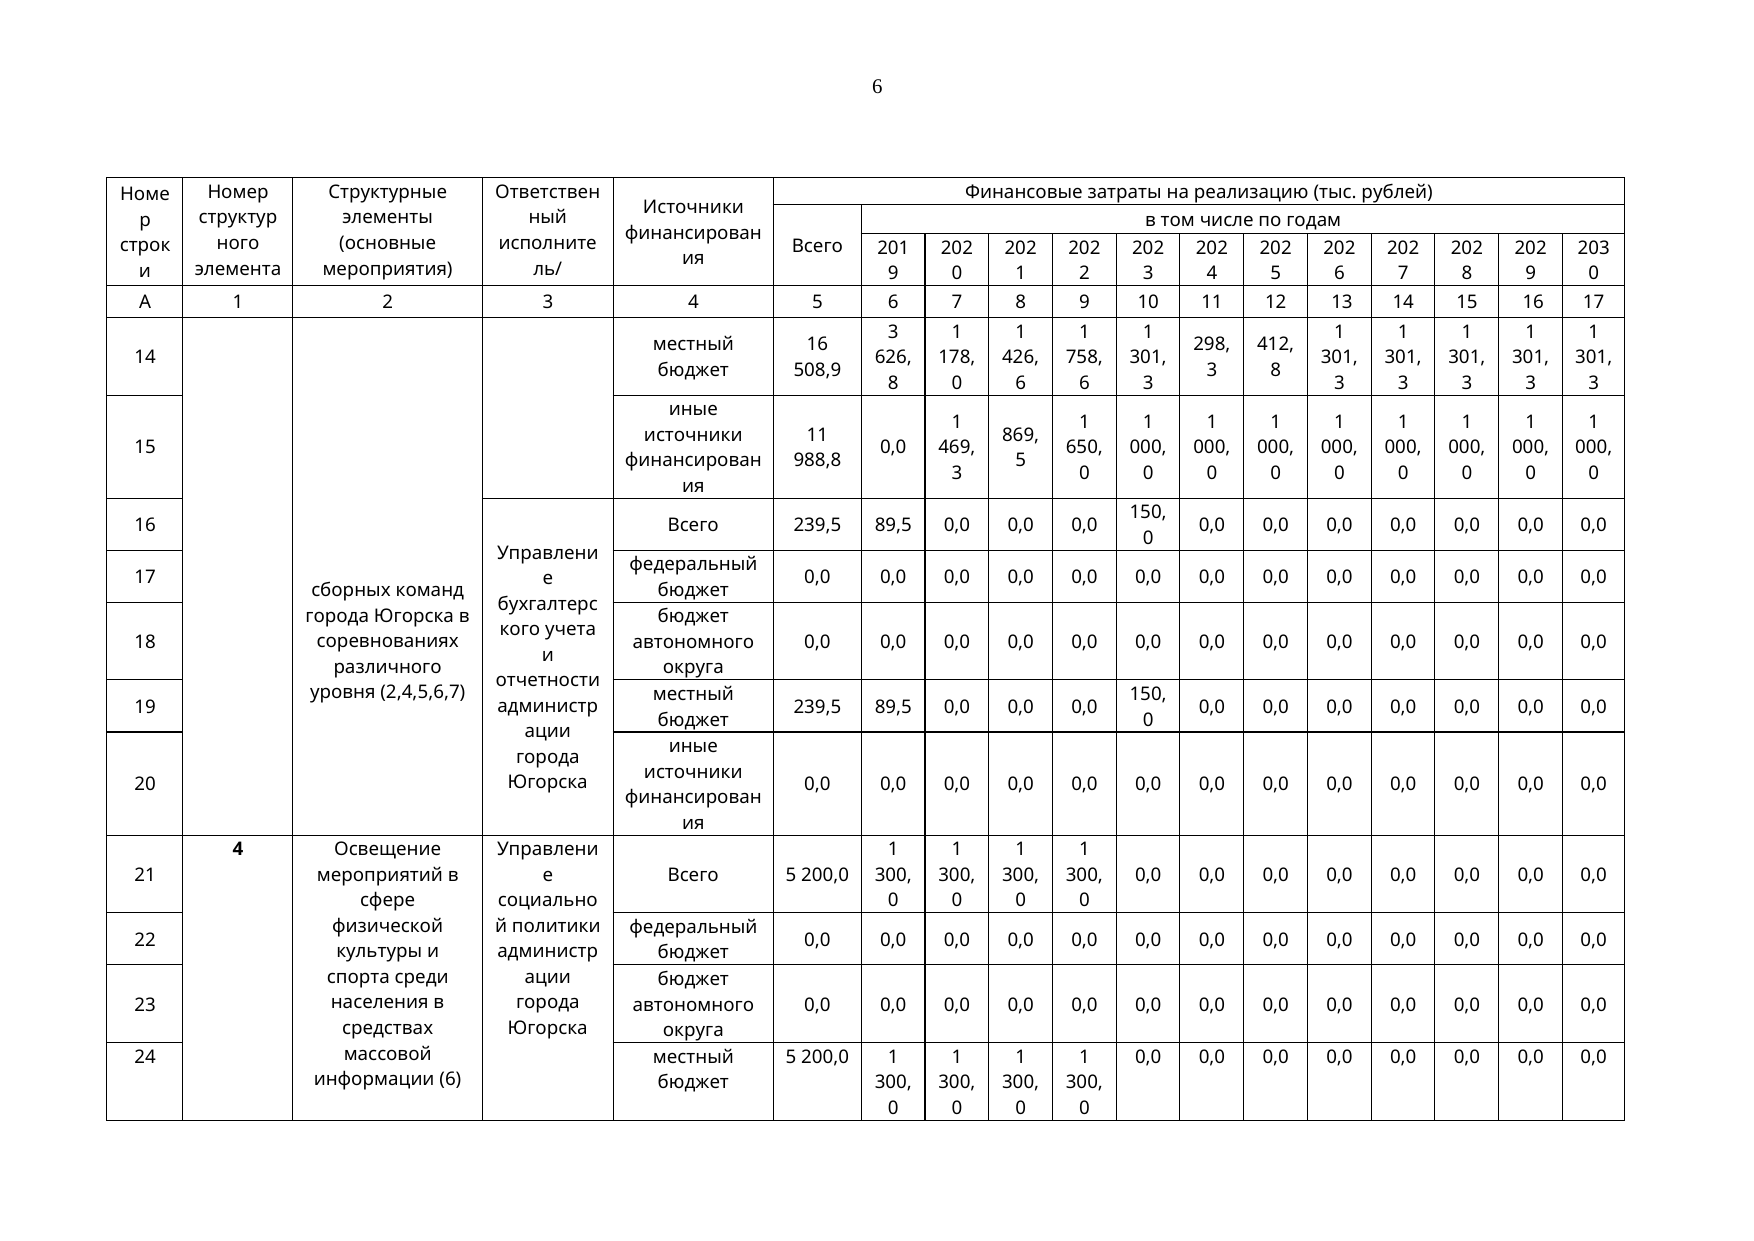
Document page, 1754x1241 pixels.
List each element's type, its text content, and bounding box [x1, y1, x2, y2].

table_cell 0,0 [1372, 551, 1434, 602]
table_cell местный бюджет [614, 318, 773, 394]
table_cell 16 [107, 499, 182, 550]
table_cell 1 000,0 [1244, 396, 1307, 498]
table_cell 12 [1244, 286, 1307, 317]
table_cell 0,0 [1372, 603, 1434, 679]
table_cell 18 [107, 603, 182, 679]
table_cell 869,5 [989, 396, 1052, 498]
table_cell 11 988,8 [774, 396, 861, 498]
table_cell 0,0 [862, 913, 924, 964]
table_cell 0,0 [1117, 551, 1179, 602]
table_cell 0,0 [926, 913, 988, 964]
table_cell 19 [107, 680, 182, 731]
table_cell 0,0 [1499, 680, 1562, 731]
table_cell 0,0 [1180, 499, 1243, 550]
table_cell 0,0 [1308, 499, 1371, 550]
table_cell 0,0 [1180, 836, 1243, 912]
table_cell Всего [774, 205, 861, 285]
table_cell 0,0 [1435, 733, 1498, 834]
table_cell 0,0 [774, 913, 861, 964]
table_cell 1 300,0 [1053, 836, 1116, 912]
table_cell 0,0 [1244, 1043, 1307, 1119]
table_header Номер структурного элемента (основного мероприятия) [183, 178, 292, 285]
table_cell 0,0 [1180, 603, 1243, 679]
table_cell 0,0 [1499, 733, 1562, 834]
table_cell 0,0 [989, 603, 1052, 679]
table_cell местный бюджет [614, 1043, 773, 1119]
table_cell 0,0 [1244, 836, 1307, 912]
table_cell 22 [107, 913, 182, 964]
table_cell 0,0 [774, 965, 861, 1042]
table_cell 0,0 [1244, 551, 1307, 602]
table_header Финансовые затраты на реализацию (тыс. рублей) [774, 178, 1624, 204]
table_cell 6 [862, 286, 924, 317]
table_cell 0,0 [989, 499, 1052, 550]
table_cell 0,0 [1117, 965, 1179, 1042]
table_cell 0,0 [1372, 965, 1434, 1042]
table_cell Освещение мероприятий в сфере физической культуры и спорта среди населения в средствах массовой информации (6) [293, 836, 482, 1119]
table_cell 0,0 [1435, 913, 1498, 964]
table_cell 20 [107, 733, 182, 834]
table_cell Всего [614, 836, 773, 912]
table_cell 0,0 [1372, 733, 1434, 834]
table_cell 5 [774, 286, 861, 317]
table_cell 0,0 [1180, 551, 1243, 602]
table_cell 1 300,0 [926, 836, 988, 912]
table_cell 0,0 [1244, 680, 1307, 731]
table_cell 16 [1499, 286, 1562, 317]
table_cell 15 [107, 396, 182, 498]
table_cell 1 650,0 [1053, 396, 1116, 498]
table_cell 0,0 [1499, 499, 1562, 550]
table_cell Управление бухгалтерского учета и отчетности администрации города Югорска [483, 499, 613, 834]
table_cell 8 [989, 286, 1052, 317]
table_header Структурные элементы (основные мероприятия) муниципальной программы (их связь с целевыми показателями муниципальной программы) [293, 178, 482, 285]
table_cell 0,0 [862, 396, 924, 498]
table_cell 0,0 [774, 733, 861, 834]
table_cell 13 [1308, 286, 1371, 317]
table_cell 3 626,8 [862, 318, 924, 394]
table_cell 0,0 [862, 551, 924, 602]
table_cell 0,0 [989, 965, 1052, 1042]
table_cell 15 [1435, 286, 1498, 317]
table_cell 0,0 [1308, 913, 1371, 964]
table_cell 0,0 [1563, 733, 1624, 834]
table_cell 2022 [1053, 234, 1116, 285]
table_cell 1 000,0 [1499, 396, 1562, 498]
table_cell 89,5 [862, 680, 924, 731]
table_cell 0,0 [1435, 551, 1498, 602]
table_cell 1 469,3 [926, 396, 988, 498]
table_cell 0,0 [1244, 965, 1307, 1042]
table_cell 0,0 [1308, 680, 1371, 731]
table_cell 1 426,6 [989, 318, 1052, 394]
table_cell 0,0 [926, 499, 988, 550]
table_cell 0,0 [1563, 913, 1624, 964]
table_cell 14 [107, 318, 182, 394]
table_cell 1 301,3 [1435, 318, 1498, 394]
table_cell 0,0 [1244, 499, 1307, 550]
table_cell 150,0 [1117, 680, 1179, 731]
table_cell 1 000,0 [1563, 396, 1624, 498]
table_cell 0,0 [1180, 1043, 1243, 1119]
table_cell 0,0 [1308, 1043, 1371, 1119]
table_cell 412,8 [1244, 318, 1307, 394]
table_cell местный бюджет [614, 680, 773, 731]
table_cell 2020 [926, 234, 988, 285]
table_cell бюджет автономного округа [614, 965, 773, 1042]
table_cell 1 000,0 [1117, 396, 1179, 498]
table_cell 0,0 [1180, 680, 1243, 731]
table_cell 0,0 [774, 551, 861, 602]
table_cell 1 301,3 [1372, 318, 1434, 394]
table_cell 0,0 [1499, 836, 1562, 912]
table_cell 0,0 [1244, 603, 1307, 679]
table_cell 239,5 [774, 680, 861, 731]
table_cell 0,0 [926, 551, 988, 602]
table_cell 239,5 [774, 499, 861, 550]
table_cell 3 [483, 286, 613, 317]
table_cell иные источники финансирования [614, 396, 773, 498]
table_header Ответственный исполнитель/ соисполнитель (наименование органа или структурного подразделения) [483, 178, 613, 285]
table_cell 16 508,9 [774, 318, 861, 394]
table_cell 0,0 [1308, 965, 1371, 1042]
table_cell 1 000,0 [1180, 396, 1243, 498]
table_cell бюджет автономного округа [614, 603, 773, 679]
table_cell 0,0 [1563, 836, 1624, 912]
table_cell 2025 [1244, 234, 1307, 285]
table_cell 1 300,0 [862, 836, 924, 912]
table_cell 1 301,3 [1499, 318, 1562, 394]
table_cell 4 [614, 286, 773, 317]
table_cell 0,0 [1372, 1043, 1434, 1119]
table_cell 0,0 [989, 680, 1052, 731]
table_cell 0,0 [1308, 603, 1371, 679]
table_cell 0,0 [1563, 603, 1624, 679]
table_cell 4 [183, 836, 292, 1119]
table_cell 0,0 [1117, 913, 1179, 964]
table_cell 0,0 [1180, 733, 1243, 834]
table_cell 0,0 [1499, 1043, 1562, 1119]
table_cell 21 [107, 836, 182, 912]
table_cell 0,0 [1435, 680, 1498, 731]
table_cell 0,0 [1117, 1043, 1179, 1119]
table_cell 0,0 [1053, 603, 1116, 679]
table_cell 2028 [1435, 234, 1498, 285]
table_cell 0,0 [989, 551, 1052, 602]
table_cell 1 178,0 [926, 318, 988, 394]
table_cell 0,0 [1244, 733, 1307, 834]
table_cell 0,0 [1499, 603, 1562, 679]
table_cell 1 000,0 [1372, 396, 1434, 498]
table_cell 0,0 [1244, 913, 1307, 964]
table_cell 0,0 [1563, 965, 1624, 1042]
table_cell 2030 [1563, 234, 1624, 285]
table_cell 0,0 [1117, 603, 1179, 679]
table_cell 24 [107, 1043, 182, 1119]
table_cell 1 300,0 [989, 1043, 1052, 1119]
table_cell 14 [1372, 286, 1434, 317]
table_cell 2 [293, 286, 482, 317]
table_cell 0,0 [1372, 913, 1434, 964]
table_cell 0,0 [1308, 733, 1371, 834]
table_cell 0,0 [1499, 551, 1562, 602]
table_cell 0,0 [1053, 733, 1116, 834]
table_cell 1 [183, 286, 292, 317]
table_cell федеральный бюджет [614, 913, 773, 964]
table_cell 0,0 [1053, 965, 1116, 1042]
table_cell 0,0 [1308, 836, 1371, 912]
table_cell 1 301,3 [1117, 318, 1179, 394]
table_cell 2024 [1180, 234, 1243, 285]
table_cell 0,0 [1372, 836, 1434, 912]
table_cell иные источники финансирования [614, 733, 773, 834]
table_cell 17 [107, 551, 182, 602]
table_cell 0,0 [1499, 913, 1562, 964]
table_cell 0,0 [1499, 965, 1562, 1042]
table_cell 0,0 [1563, 1043, 1624, 1119]
table_cell А [107, 286, 182, 317]
table_cell 0,0 [1563, 680, 1624, 731]
table_cell 0,0 [926, 733, 988, 834]
table_cell федеральный бюджет [614, 551, 773, 602]
table_cell 89,5 [862, 499, 924, 550]
table_cell 1 301,3 [1563, 318, 1624, 394]
table_cell 2027 [1372, 234, 1434, 285]
table_cell 11 [1180, 286, 1243, 317]
table_cell 17 [1563, 286, 1624, 317]
table_cell 0,0 [926, 680, 988, 731]
table_cell 0,0 [1180, 913, 1243, 964]
table_cell 0,0 [926, 603, 988, 679]
table_cell 298,3 [1180, 318, 1243, 394]
table_cell 9 [1053, 286, 1116, 317]
table_cell 0,0 [862, 733, 924, 834]
table_cell 150,0 [1117, 499, 1179, 550]
table_cell 0,0 [1563, 551, 1624, 602]
table_cell 0,0 [1435, 1043, 1498, 1119]
table_cell 0,0 [989, 913, 1052, 964]
table_cell 0,0 [989, 733, 1052, 834]
table_cell 0,0 [862, 603, 924, 679]
table_cell 2023 [1117, 234, 1179, 285]
table_header Номер строки [107, 178, 182, 285]
table_cell 2026 [1308, 234, 1371, 285]
table_cell 0,0 [1372, 680, 1434, 731]
table_cell 23 [107, 965, 182, 1042]
table_cell 2029 [1499, 234, 1562, 285]
table_cell 1 300,0 [926, 1043, 988, 1119]
table_cell 1 300,0 [1053, 1043, 1116, 1119]
table_cell 10 [1117, 286, 1179, 317]
table_cell 1 300,0 [862, 1043, 924, 1119]
table_cell 0,0 [1435, 836, 1498, 912]
table_cell 0,0 [1308, 551, 1371, 602]
table_cell 0,0 [1053, 499, 1116, 550]
table_cell 1 301,3 [1308, 318, 1371, 394]
table_cell 1 000,0 [1435, 396, 1498, 498]
table_cell 0,0 [1435, 499, 1498, 550]
table_cell 0,0 [774, 603, 861, 679]
table_cell 1 758,6 [1053, 318, 1116, 394]
table_cell 0,0 [1372, 499, 1434, 550]
table_cell 5 200,0 [774, 836, 861, 912]
table_cell 0,0 [1117, 733, 1179, 834]
table_cell 0,0 [1563, 499, 1624, 550]
table_cell 2021 [989, 234, 1052, 285]
table_cell 0,0 [1435, 603, 1498, 679]
table_cell Управление социальной политики администрации города Югорска [483, 836, 613, 1119]
table_header Источники финансирования [614, 178, 773, 285]
table_cell 0,0 [926, 965, 988, 1042]
table_cell 7 [926, 286, 988, 317]
table_cell 5 200,0 [774, 1043, 861, 1119]
table_cell 0,0 [1180, 965, 1243, 1042]
table_cell 1 000,0 [1308, 396, 1371, 498]
table_cell 2019 [862, 234, 924, 285]
table_cell 0,0 [1053, 680, 1116, 731]
table_cell 0,0 [1435, 965, 1498, 1042]
table_cell 0,0 [1053, 913, 1116, 964]
table_cell в том числе по годам [862, 205, 1624, 233]
table_cell 0,0 [1053, 551, 1116, 602]
table_cell 1 300,0 [989, 836, 1052, 912]
table_cell Всего [614, 499, 773, 550]
table_cell 0,0 [862, 965, 924, 1042]
table_cell 0,0 [1117, 836, 1179, 912]
